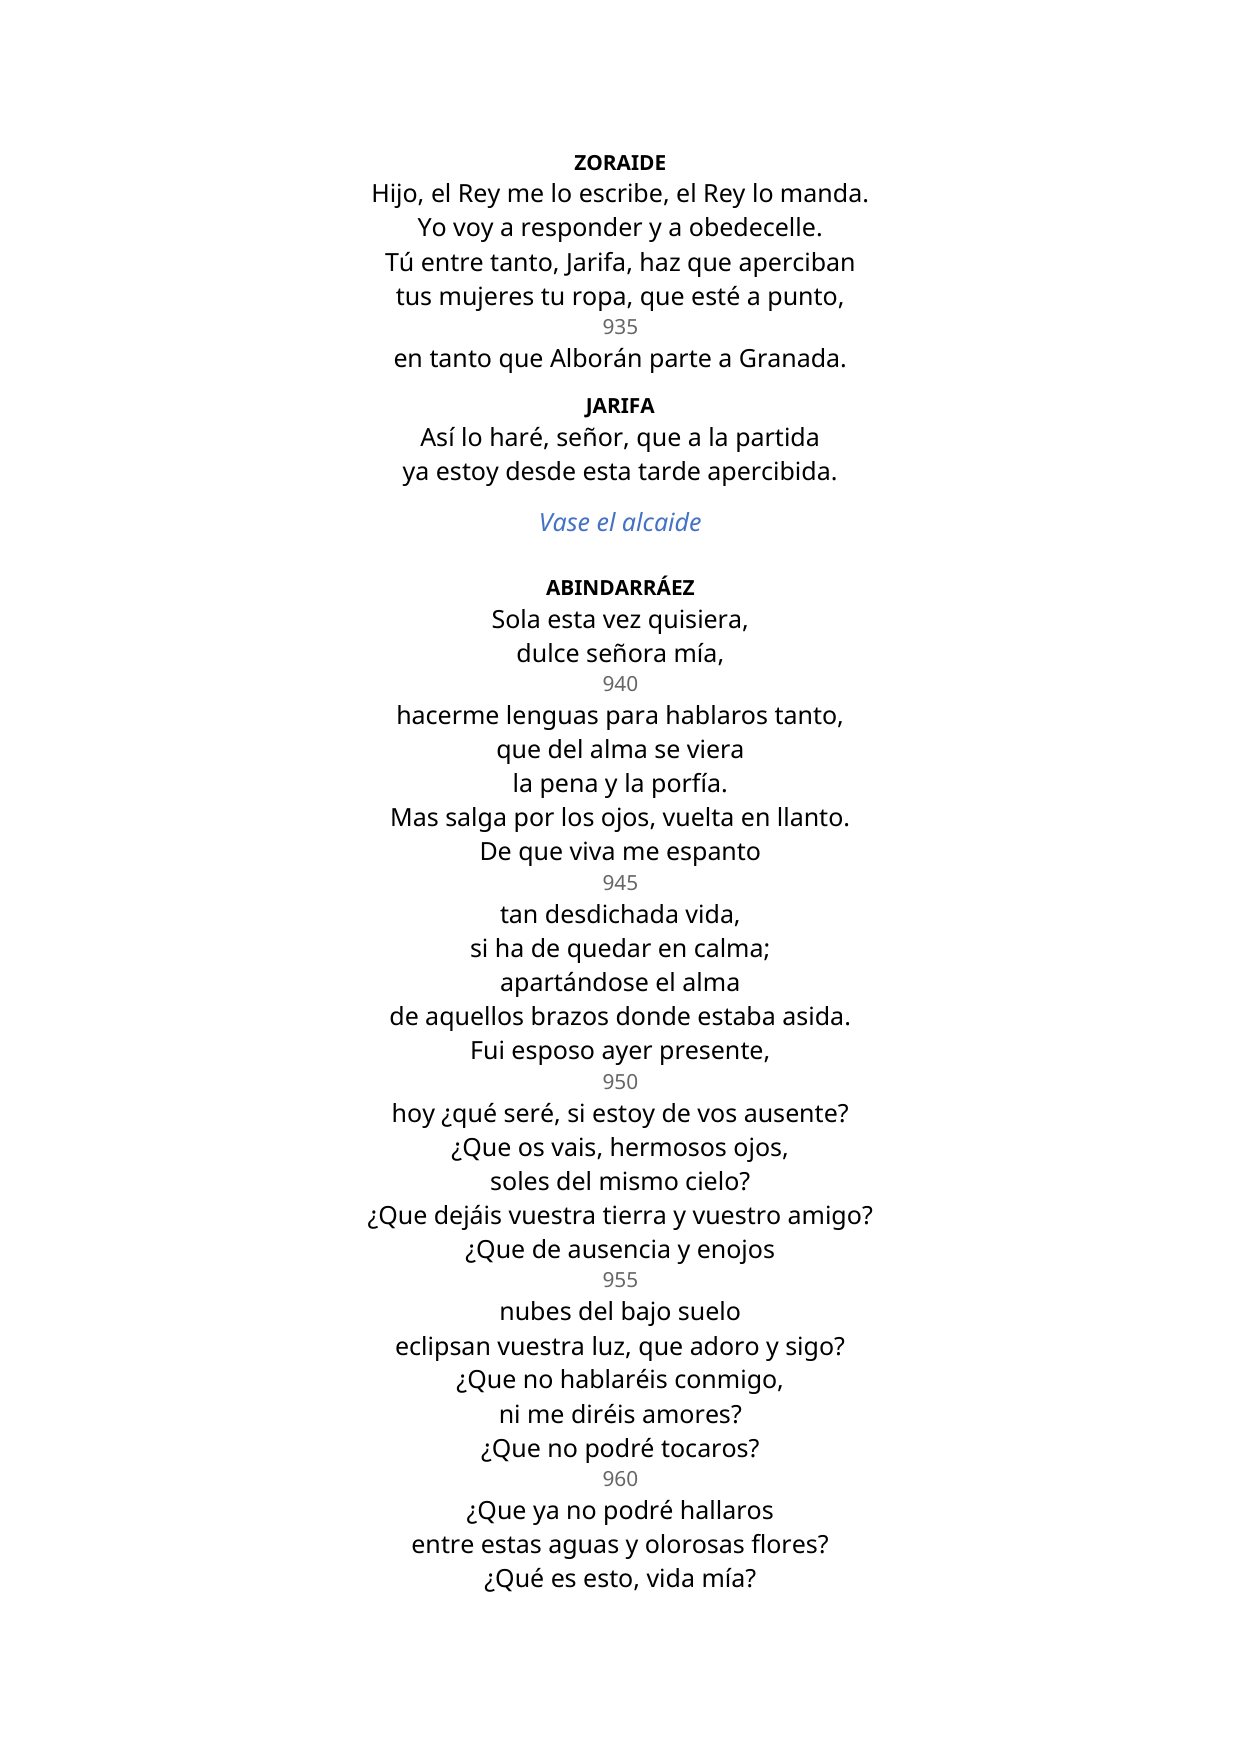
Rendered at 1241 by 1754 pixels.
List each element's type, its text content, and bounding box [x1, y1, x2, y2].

text 945 [177, 868, 1063, 897]
text ¿Que no podré tocaros? [177, 1430, 1063, 1464]
text Así lo haré, señor, que a la partida [177, 420, 1063, 454]
text tan desdichada vida, [177, 897, 1063, 931]
text Fui esposo ayer presente, [177, 1033, 1063, 1067]
text ni me diréis amores? [177, 1396, 1063, 1430]
text Vase el alcaide [177, 505, 1063, 539]
text ZORAIDE [177, 148, 1063, 176]
text Yo voy a responder y a obedecelle. [177, 210, 1063, 244]
text JARIFA [177, 391, 1063, 420]
text la pena y la porfía. [177, 766, 1063, 800]
text Tú entre tanto, Jarifa, haz que aperciban [177, 244, 1063, 278]
text ¿Qué es esto, vida mía? [177, 1561, 1063, 1595]
text ¿Que de ausencia y enojos [177, 1232, 1063, 1266]
text soles del mismo cielo? [177, 1163, 1063, 1197]
text ABINDARRÁEZ [177, 573, 1063, 601]
text 940 [177, 669, 1063, 698]
text ¿Que os vais, hermosos ojos, [177, 1129, 1063, 1163]
text ¿Que dejáis vuestra tierra y vuestro amigo? [177, 1197, 1063, 1232]
text entre estas aguas y olorosas flores? [177, 1527, 1063, 1561]
text eclipsan vuestra luz, que adoro y sigo? [177, 1328, 1063, 1362]
text ¿Que no hablaréis conmigo, [177, 1362, 1063, 1396]
text 950 [177, 1067, 1063, 1095]
text dulce señora mía, [177, 635, 1063, 669]
text ya estoy desde esta tarde apercibida. [177, 454, 1063, 488]
text nubes del bajo suelo [177, 1294, 1063, 1328]
text en tanto que Alborán parte a Granada. [177, 341, 1063, 375]
text de aquellos brazos donde estaba asida. [177, 999, 1063, 1033]
text hacerme lenguas para hablaros tanto, [177, 698, 1063, 732]
text apartándose el alma [177, 965, 1063, 999]
text Sola esta vez quisiera, [177, 601, 1063, 635]
text Hijo, el Rey me lo escribe, el Rey lo manda. [177, 176, 1063, 210]
text De que viva me espanto [177, 834, 1063, 868]
text 935 [177, 312, 1063, 341]
text 955 [177, 1266, 1063, 1294]
text 960 [177, 1464, 1063, 1493]
text ¿Que ya no podré hallaros [177, 1493, 1063, 1527]
text si ha de quedar en calma; [177, 931, 1063, 965]
text que del alma se viera [177, 732, 1063, 766]
text tus mujeres tu ropa, que esté a punto, [177, 278, 1063, 312]
text Mas salga por los ojos, vuelta en llanto. [177, 800, 1063, 834]
text hoy ¿qué seré, si estoy de vos ausente? [177, 1095, 1063, 1129]
